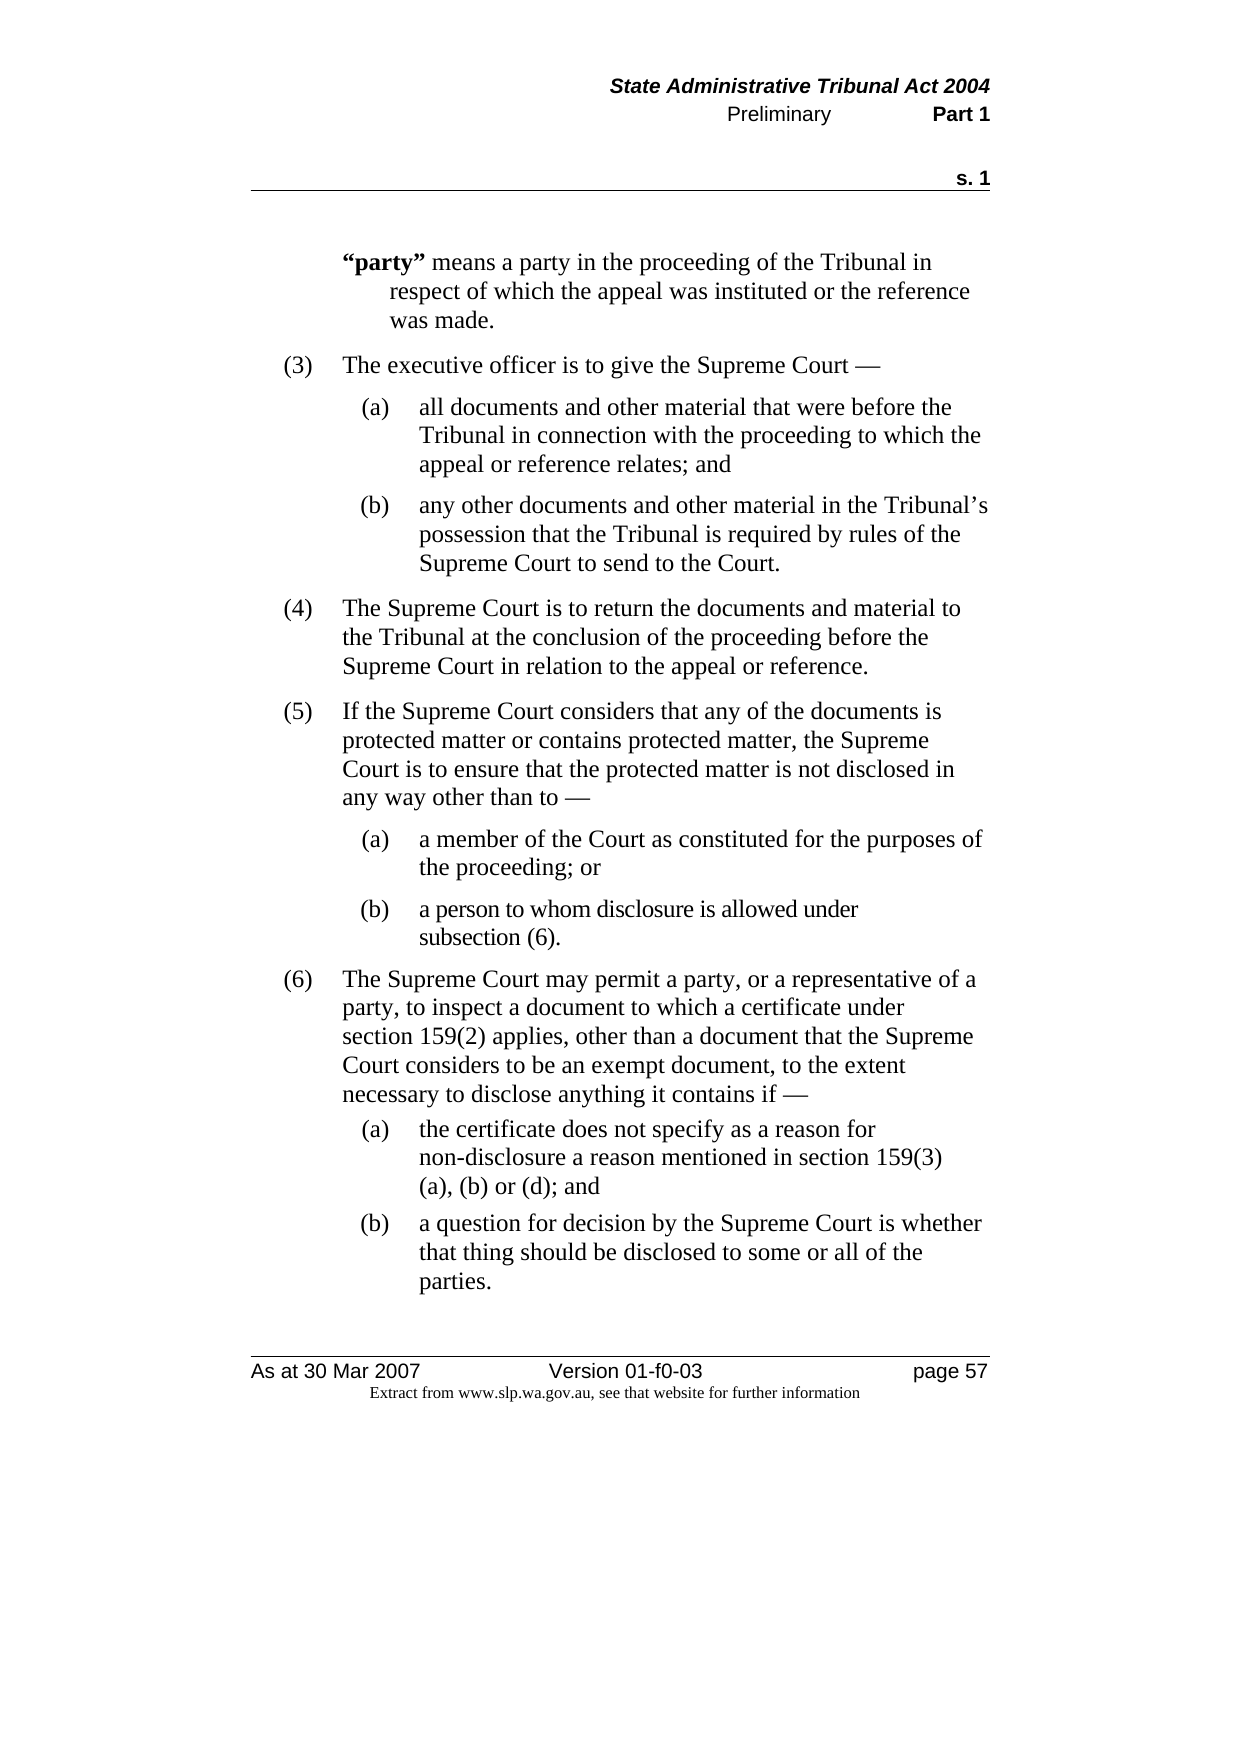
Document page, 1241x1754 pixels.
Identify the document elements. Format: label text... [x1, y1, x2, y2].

text (4) The Supreme Court is to return the documents and material to the Tribunal at the conclusion of the proceeding before the Supreme Court in relation to the appeal or reference. [251, 593, 990, 679]
text (a) all documents and other material that were before the Tribunal in connection with the proceeding to which the appeal or reference relates; and [251, 392, 990, 478]
text (a) the certificate does not specify as a reason for non-disclosure a reason mentioned in section 159(3)(a), (b) or (d); and [251, 1114, 990, 1200]
text (b) a question for decision by the Supreme Court is whether that thing should be disclosed to some or all of the parties. [251, 1208, 990, 1294]
text (b) a person to whom disclosure is allowed under subsection (6). [251, 894, 990, 951]
text (a) a member of the Court as constituted for the purposes of the proceeding; or [251, 824, 990, 881]
text (6) The Supreme Court may permit a party, or a representative of a party, to inspect a document to which a certificate under section 159(2) applies, other than a document that the Supreme Court considers to be an exempt document, to the extent necessary to disclose anything it contains if — [251, 964, 990, 1107]
text (3) The executive officer is to give the Supreme Court — [251, 350, 990, 379]
text (b) any other documents and other material in the Tribunal’s possession that the Tribunal is required by rules of the Supreme Court to send to the Court. [251, 490, 990, 577]
text “party” means a party in the proceeding of the Tribunal in respect of which the appeal was instituted or the reference was made. [251, 247, 990, 334]
text (5) If the Supreme Court considers that any of the documents is protected matter or contains protected matter, the Supreme Court is to ensure that the protected matter is not disclosed in any way other than to — [251, 696, 990, 811]
